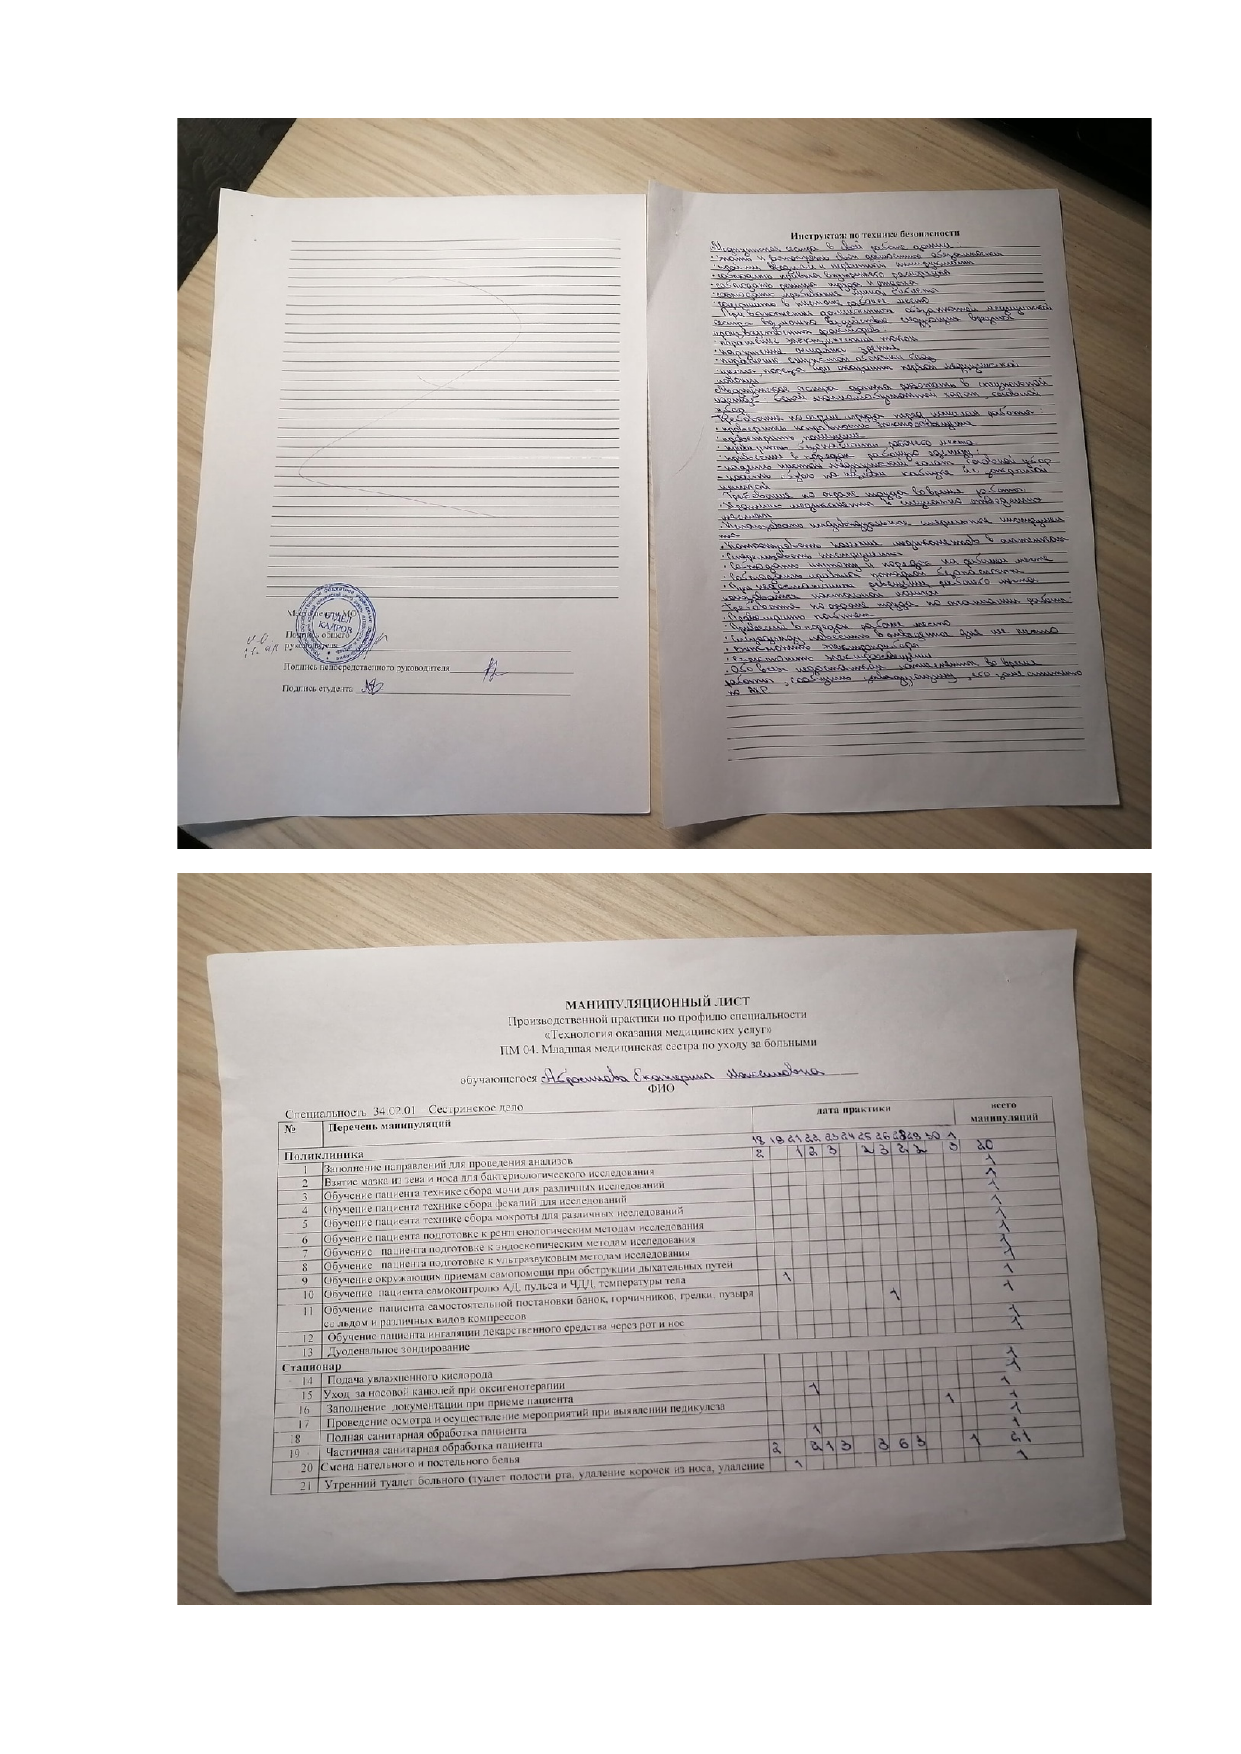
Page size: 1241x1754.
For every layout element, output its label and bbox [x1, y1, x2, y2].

picture [177, 118, 1152, 849]
picture [177, 873, 1152, 1605]
